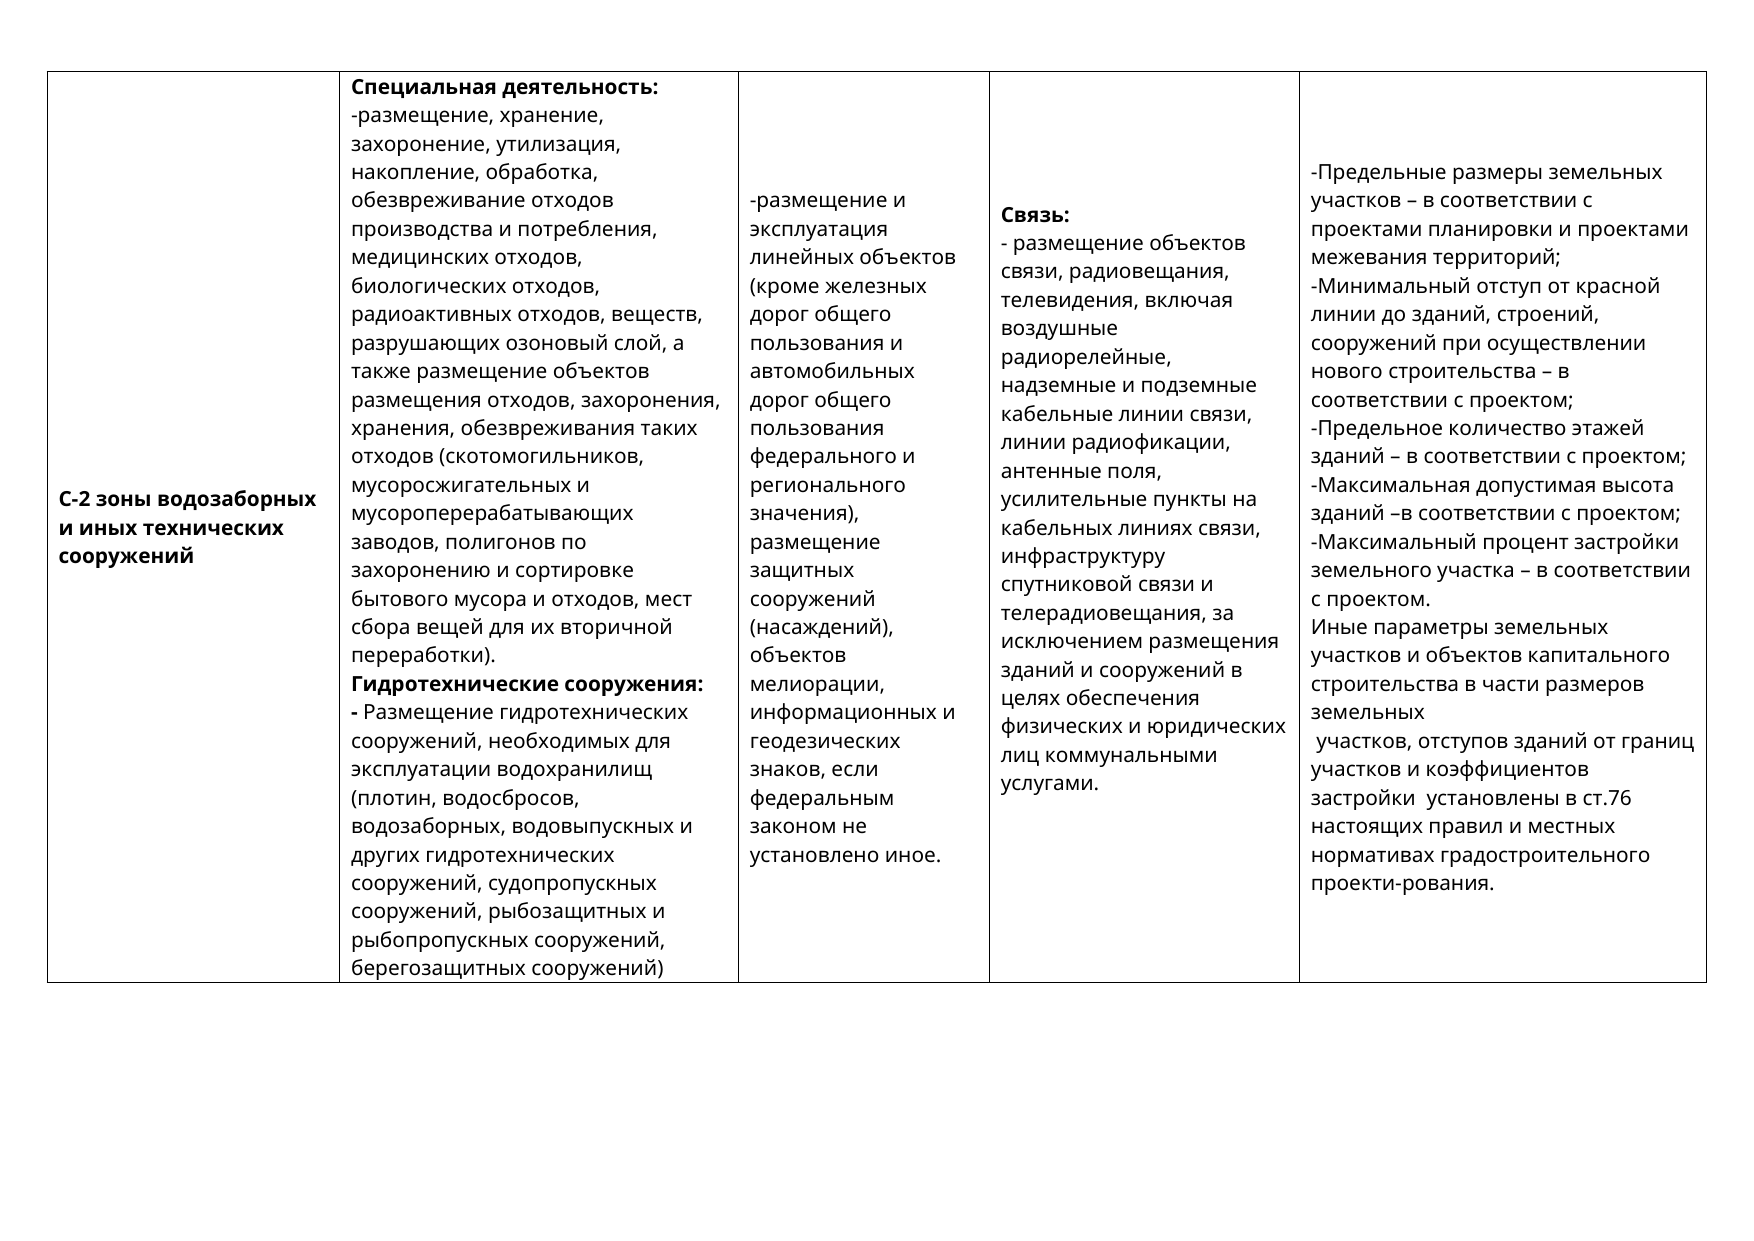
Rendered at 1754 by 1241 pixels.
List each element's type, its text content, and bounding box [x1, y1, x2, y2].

table_cell С-2 зоны водозаборных и иных технических сооружений [48, 72, 339, 982]
table_cell Специальная деятельность: -размещение, хранение, захоронение, утилизация, накопление, обработка, обезвреживание отходов производства и потребления, медицинских отходов, биологических отходов, радиоактивных отходов, веществ, разрушающих озоновый слой, а также размещение объектов размещения отходов, захоронения, хранения, обезвреживания таких отходов (скотомогильников, мусоросжигательных и мусороперерабатывающих заводов, полигонов по захоронению и сортировке бытового мусора и отходов, мест сбора вещей для их вторичной переработки). Гидротехнические сооружения: - Размещение гидротехнических сооружений, необходимых для эксплуатации водохранилищ (плотин, водосбросов, водозаборных, водовыпускных и других гидротехнических сооружений, судопропускных сооружений, рыбозащитных и рыбопропускных сооружений, берегозащитных сооружений) [340, 72, 738, 982]
table_cell Связь: - размещение объектов связи, радиовещания, телевидения, включая воздушные радиорелейные, надземные и подземные кабельные линии связи, линии радиофикации, антенные поля, усилительные пункты на кабельных линиях связи, инфраструктуру спутниковой связи и телерадиовещания, за исключением размещения зданий и сооружений в целях обеспечения физических и юридических лиц коммунальными услугами. [990, 72, 1299, 982]
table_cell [739, 72, 989, 982]
